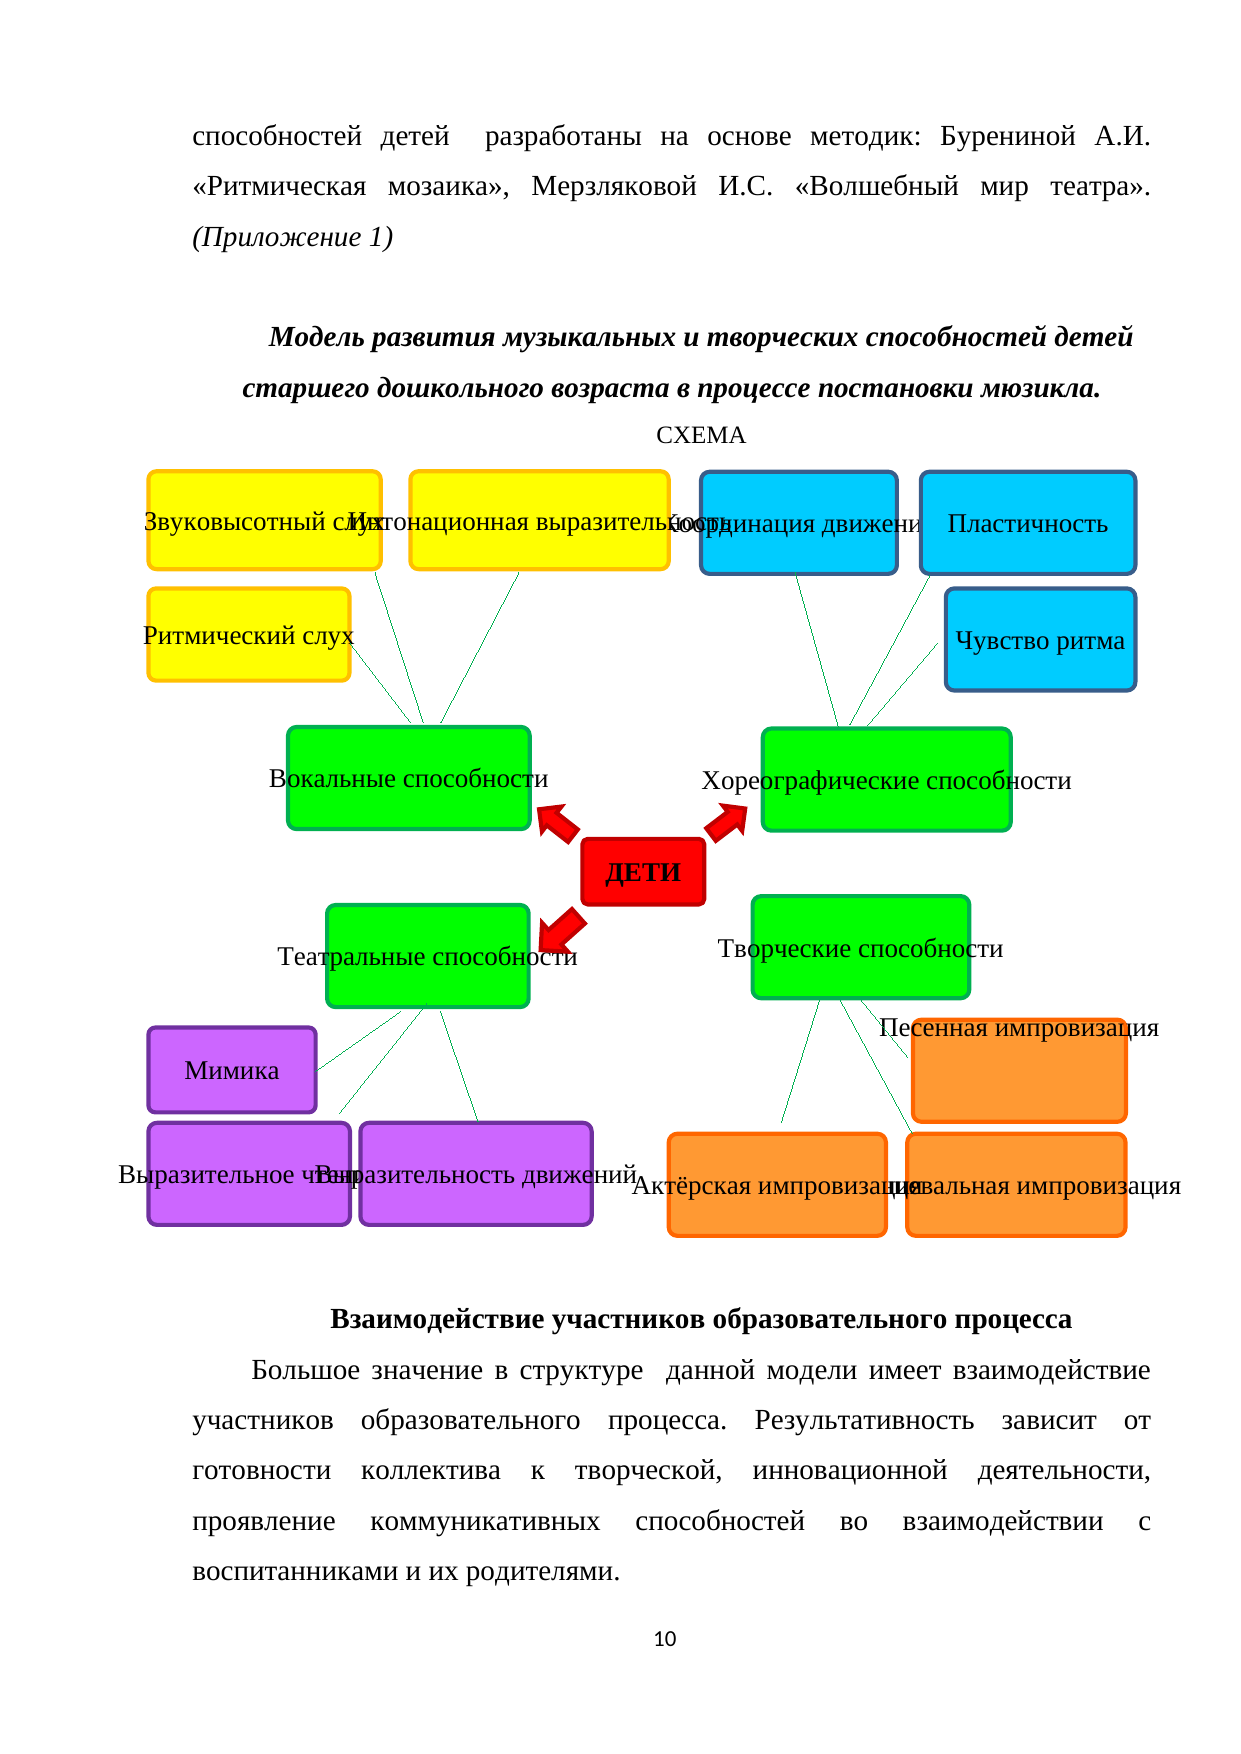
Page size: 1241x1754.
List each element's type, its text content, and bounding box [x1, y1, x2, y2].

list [192, 118, 1152, 252]
list Взаимодействие участников образовательного процесса [192, 1301, 1152, 1335]
list Модель развития музыкальных и творческих способностей детей старшего дошкольного возраста в процессе постановки мюзикла. [192, 319, 1152, 403]
list СХЕМА [192, 420, 1152, 449]
list Большое значение в структуре данной модели имеет взаимодействие участников образовательного процесса. Результативность зависит от готовности коллектива к творческой, инновационной деятельности, проявление коммуникативных способностей во взаимодействии с воспитанниками и их родителями. [192, 1352, 1152, 1587]
